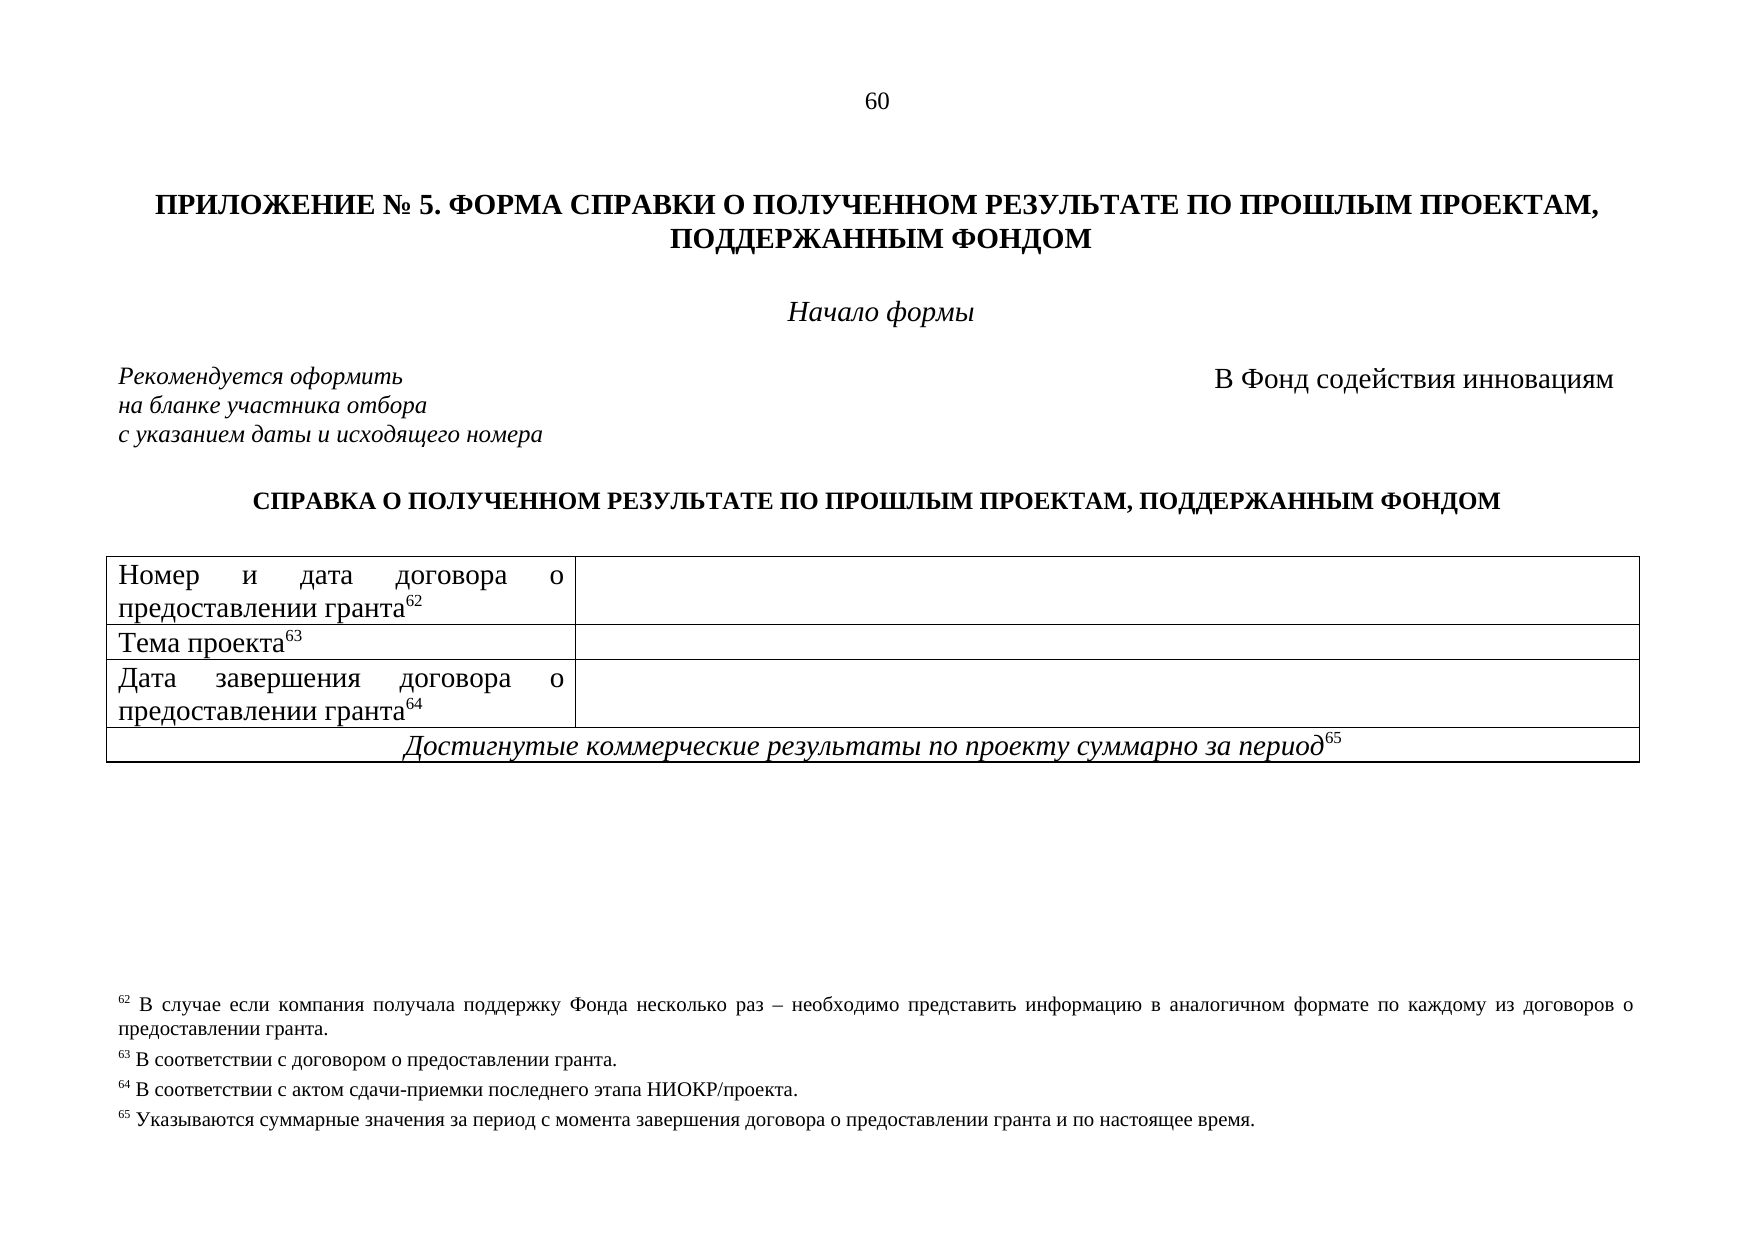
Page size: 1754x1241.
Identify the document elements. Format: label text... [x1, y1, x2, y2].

table_cell [576, 660, 1639, 727]
table_header ПРИЛОЖЕНИЕ № 5. ФОРМА СПРАВКИ О ПОЛУЧЕННОМ РЕЗУЛЬТАТЕ ПО ПРОШЛЫМ ПРОЕКТАМ, ПОДДЕРЖАННЫМ ФОНДОМ Начало формы [107, 148, 1655, 361]
table_header Номер и дата договора о предоставлении гранта [107, 557, 575, 624]
table_cell Тема проекта [107, 625, 575, 659]
table_cell Дата завершения договора о предоставлении гранта [107, 660, 575, 727]
table_cell Достигнутые коммерческие результаты по проекту суммарно за период [107, 728, 1639, 761]
table_cell Рекомендуется оформить на бланке участника отбора с указанием даты и исходящего номера [107, 361, 1203, 451]
text СПРАВКА О ПОЛУЧЕННОМ РЕЗУЛЬТАТЕ ПО ПРОШЛЫМ ПРОЕКТАМ, ПОДДЕРЖАННЫМ ФОНДОМ [118, 486, 1636, 515]
table_header [576, 557, 1639, 624]
table_cell В Фонд содействия инновациям [1203, 361, 1655, 451]
table_cell [576, 625, 1639, 659]
